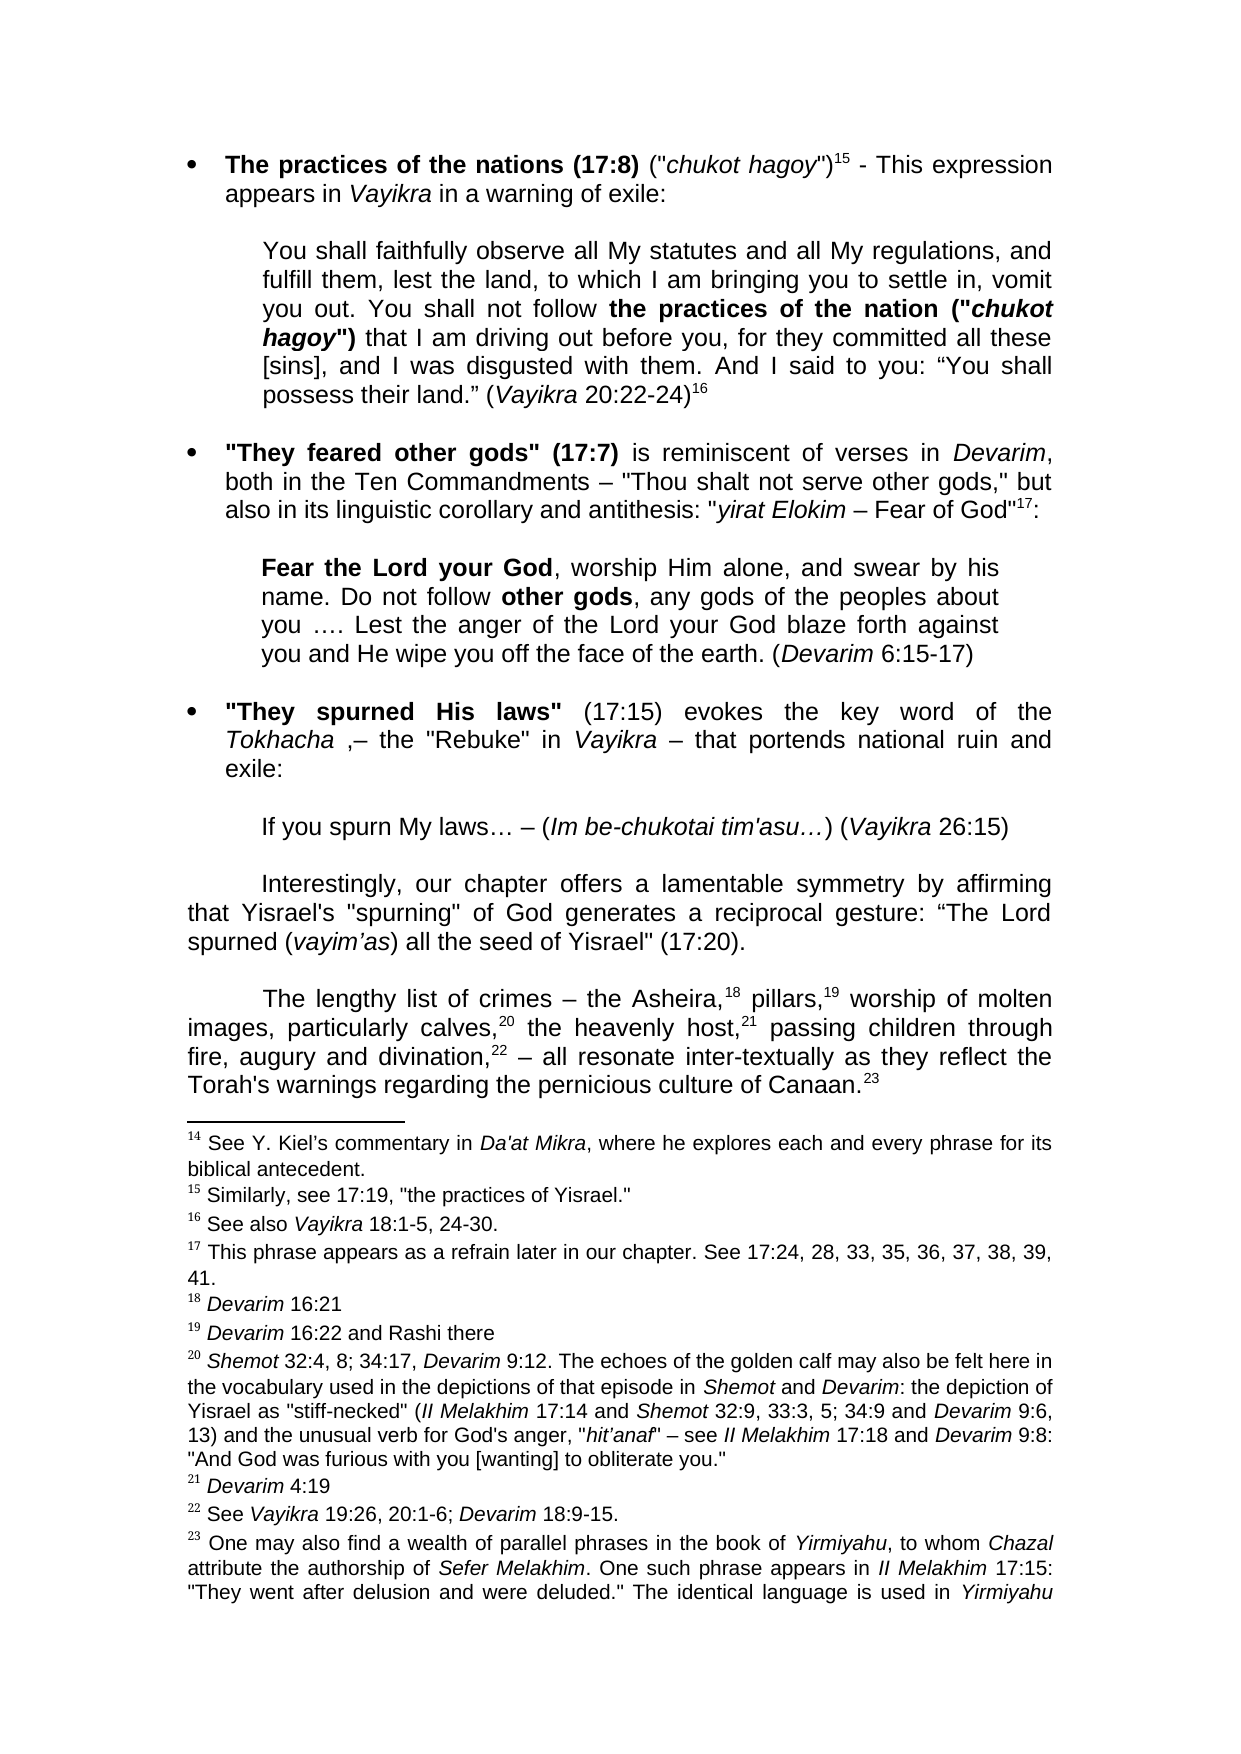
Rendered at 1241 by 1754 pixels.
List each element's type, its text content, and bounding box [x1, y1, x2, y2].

text Fear the Lord your God, worship Him alone, and swear by his name. Do not follow other gods, any gods of the peoples about you …. Lest the anger of the Lord your God blaze forth against you and He wipe you off the face of the earth. (Devarim 6:15-17) [261, 553, 1000, 668]
list "They feared other gods" (17:7) is reminiscent of verses in Devarim, both in the Ten Commandments – "Thou shalt not serve other gods," but also in its linguistic corollary and antithesis: "yirat Elokim – Fear of God": [187, 438, 1053, 524]
list The practices of the nations (17:8) ("chukot hagoy") - This expression appears in Vayikra in a warning of exile: [187, 150, 1053, 208]
list "They spurned His laws" (17:15) evokes the key word of the Tokhacha ,– the "Rebuke" in Vayikra – that portends national ruin and exile: [187, 696, 1053, 783]
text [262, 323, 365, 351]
text If you spurn My laws… – (Im be-chukotai tim'asu…) (Vayikra 26:15) [261, 812, 1053, 840]
text You shall faithfully observe all My statutes and all My regulations, and fulfill them, lest the land, to which I am bringing you to settle in, vomit you out. You shall not follow the practices of the nation ("chukot hagoy") that I am driving out before you, for they committed all these [sins], and I was disgusted with them. And I said to you: “You shall possess their land.” (Vayikra 20:22-24) [262, 351, 1053, 409]
text Interestingly, our chapter offers a lamentable symmetry by affirming that Yisrael's "spurning" of God generates a reciprocal gesture: “The Lord spurned (vayim’as) all the seed of Yisrael" (17:20). [187, 869, 1053, 955]
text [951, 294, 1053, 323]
text The lengthy list of crimes – the Asheira, pillars, worship of molten images, particularly calves, the heavenly host, passing children through fire, augury and divination, – all resonate inter-textually as they reflect the Torah's warnings regarding the pernicious culture of Canaan. [187, 984, 1053, 1099]
